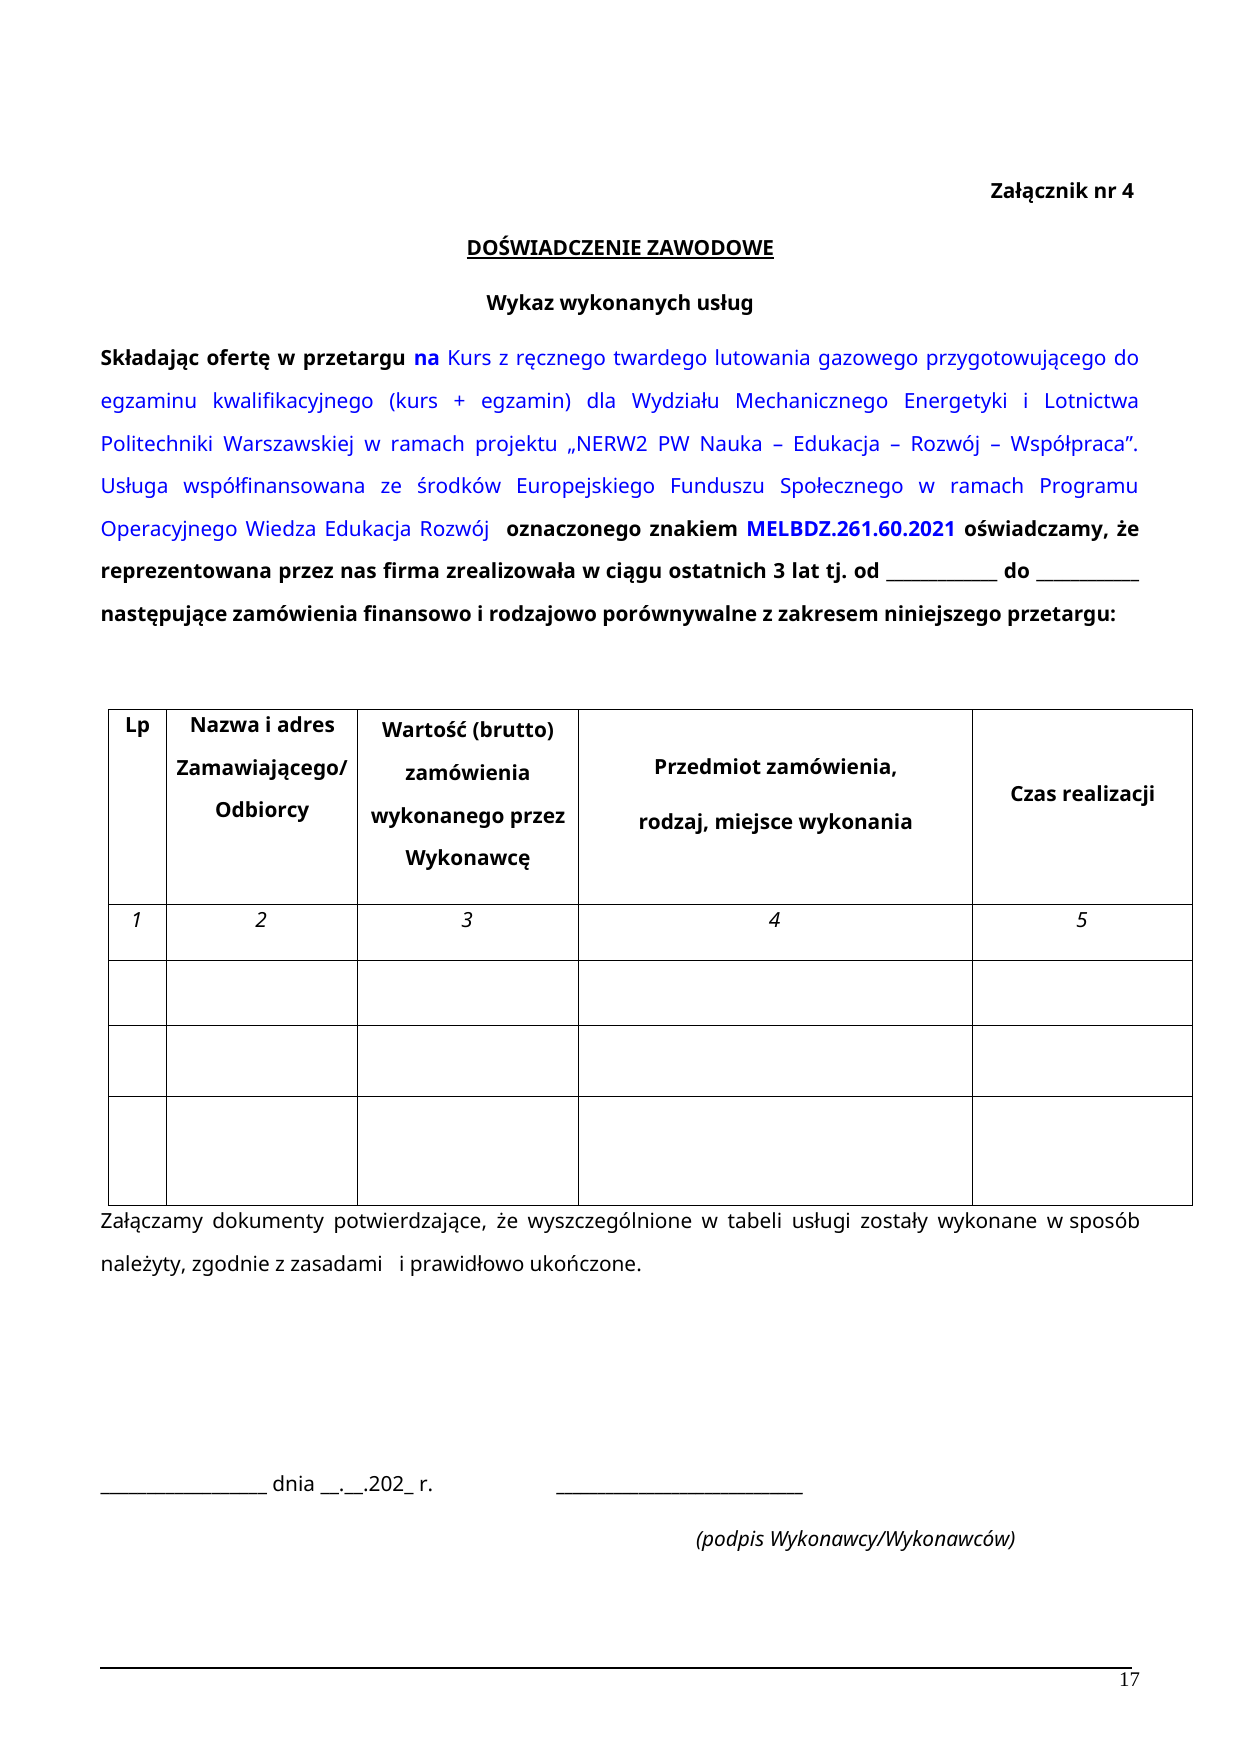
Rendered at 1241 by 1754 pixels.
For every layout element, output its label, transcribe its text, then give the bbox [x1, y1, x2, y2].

table_header Przedmiot zamówienia, rodzaj, miejsce wykonania [579, 710, 972, 904]
table_cell [579, 961, 972, 1025]
text __________________ dnia __.__.202_ r. ______________________________ [100, 1469, 1140, 1498]
table_cell [167, 1026, 357, 1096]
table_header Lp [109, 710, 166, 904]
table_header Wartość (brutto) zamówienia wykonanego przez Wykonawcę [358, 710, 578, 904]
table_cell [167, 961, 357, 1025]
table_cell [109, 1097, 166, 1205]
table_cell 5 [973, 905, 1192, 960]
table_cell [358, 1097, 578, 1205]
table_cell [358, 1026, 578, 1096]
table_cell 3 [358, 905, 578, 960]
table_header Czas realizacji [973, 710, 1192, 904]
table_cell 4 [579, 905, 972, 960]
table_cell [109, 961, 166, 1025]
text Załącznik nr 4 [100, 176, 1134, 204]
table_cell [358, 961, 578, 1025]
text Składając ofertę w przetargu na Kurs z ręcznego twardego lutowania gazowego przygotowującego do egzaminu kwalifikacyjnego (kurs + egzamin) dla Wydziału Mechanicznego Energetyki i Lotnictwa Politechniki Warszawskiej w ramach projektu „NERW2 PW Nauka – Edukacja – Rozwój – Współpraca”. Usługa współfinansowana ze środków Europejskiego Funduszu Społecznego w ramach Programu Operacyjnego Wiedza Edukacja Rozwój oznaczonego znakiem MELBDZ.261.60.2021 oświadczamy, że reprezentowana przez nas firma zrealizowała w ciągu ostatnich 3 lat tj. od _____________ do ____________ następujące zamówienia finansowo i rodzajowo porównywalne z zakresem niniejszego przetargu: [100, 343, 1140, 628]
table_cell 1 [109, 905, 166, 960]
table_cell [167, 1097, 357, 1205]
table_header Nazwa i adres Zamawiającego/ Odbiorcy [167, 710, 357, 904]
text (podpis Wykonawcy/Wykonawców) [617, 1524, 1140, 1553]
table_cell [973, 1097, 1192, 1205]
table_cell [579, 1026, 972, 1096]
table_cell [973, 961, 1192, 1025]
text DOŚWIADCZENIE ZAWODOWE [100, 233, 1140, 262]
text Wykaz wykonanych usług [100, 288, 1140, 317]
table_cell [109, 1026, 166, 1096]
table_cell [973, 1026, 1192, 1096]
text Załączamy dokumenty potwierdzające, że wyszczególnione w tabeli usługi zostały wykonane w sposób należyty, zgodnie z zasadami i prawidłowo ukończone. [100, 1206, 1140, 1277]
table_cell 2 [167, 905, 357, 960]
table_cell [579, 1097, 972, 1205]
